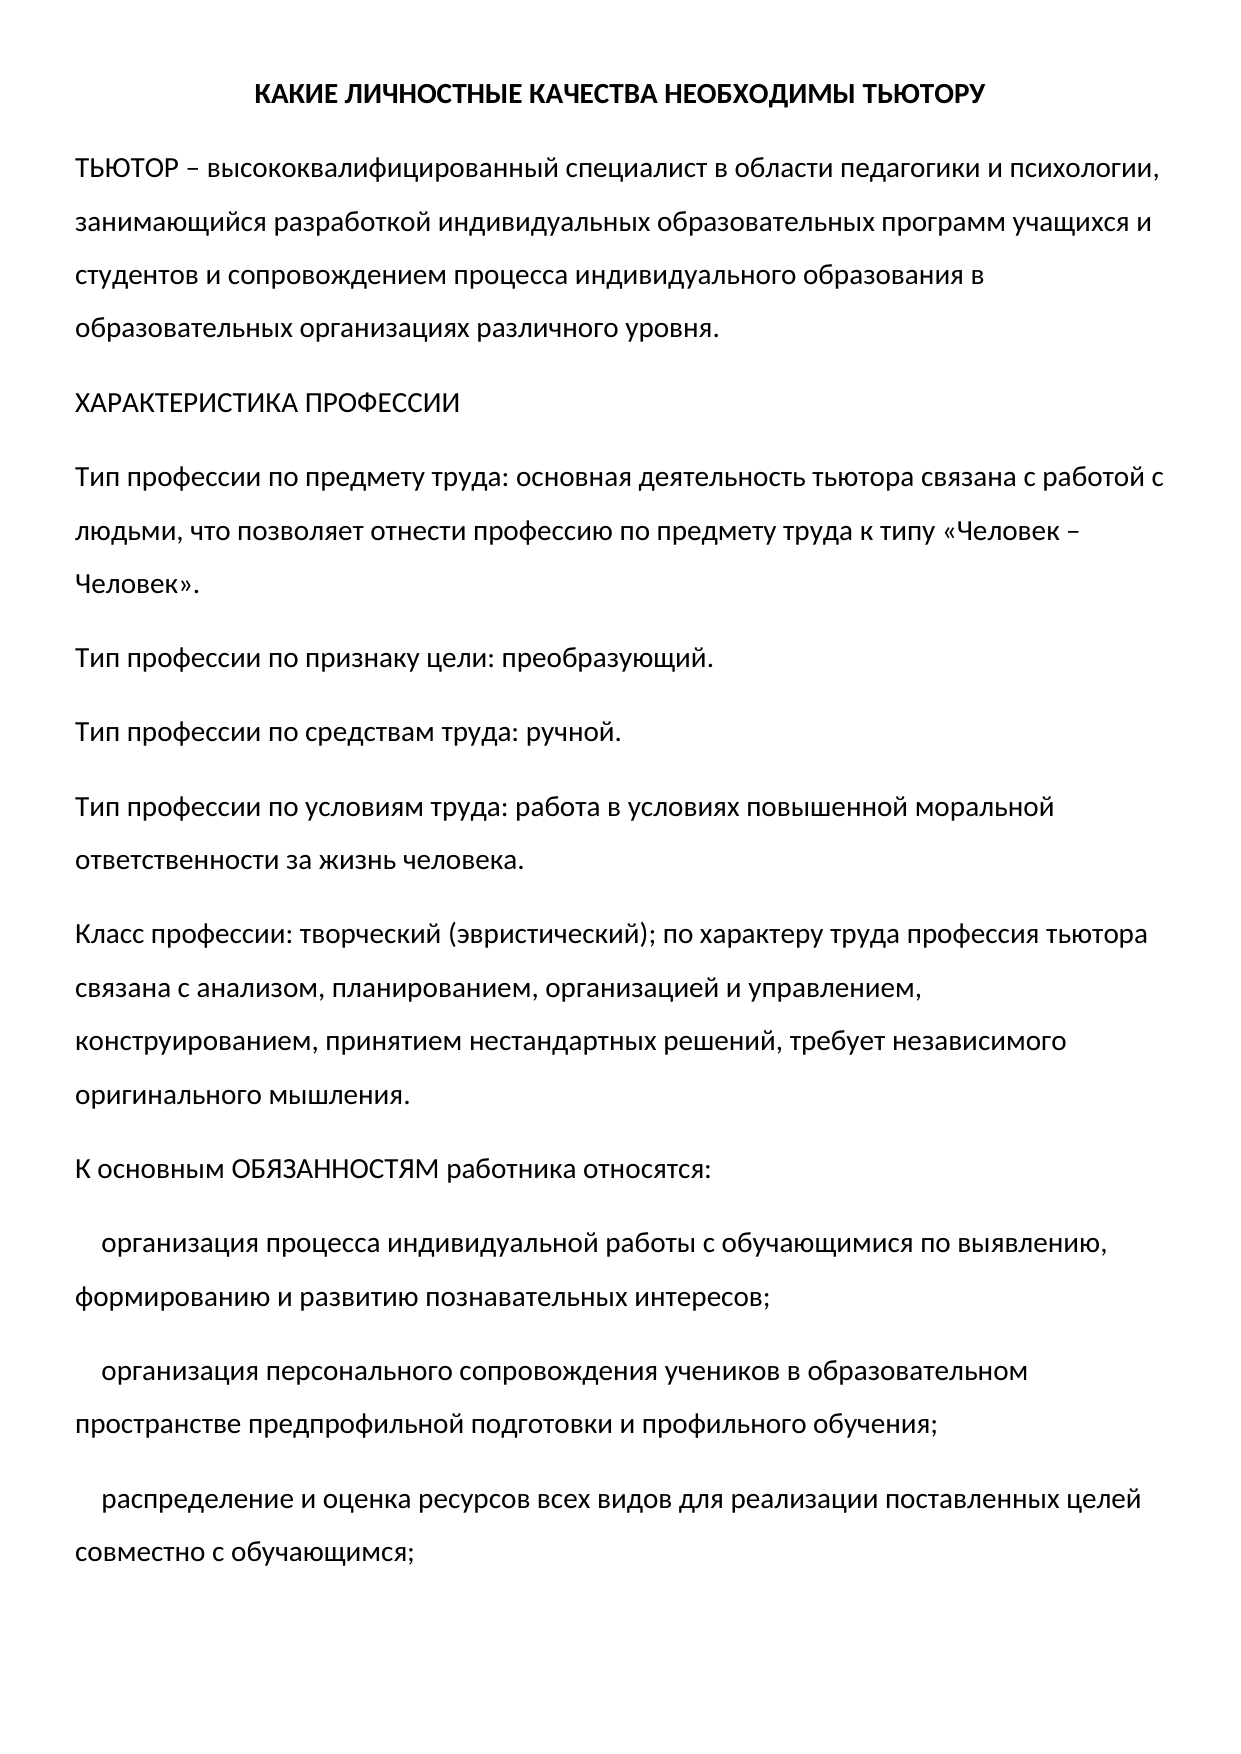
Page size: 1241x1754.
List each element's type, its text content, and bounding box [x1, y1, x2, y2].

text организация процесса индивидуальной работы с обучающимися по выявлению, формированию и развитию познавательных интересов; [75, 1224, 1165, 1313]
text Тип профессии по средствам труда: ручной. [75, 713, 1165, 749]
text Тип профессии по признаку цели: преобразующий. [75, 639, 1165, 675]
text Класс профессии: творческий (эвристический); по характеру труда профессия тьютора связана с анализом, планированием, организацией и управлением, конструированием, принятием нестандартных решений, требует независимого оригинального мышления. [75, 916, 1165, 1111]
text КАКИЕ ЛИЧНОСТНЫЕ КАЧЕСТВА НЕОБХОДИМЫ ТЬЮТОРУ [75, 75, 1165, 111]
text ХАРАКТЕРИСТИКА ПРОФЕССИИ [75, 384, 1165, 419]
text распределение и оценка ресурсов всех видов для реализации поставленных целей совместно с обучающимся; [75, 1480, 1165, 1569]
text организация персонального сопровождения учеников в образовательном пространстве предпрофильной подготовки и профильного обучения; [75, 1352, 1165, 1441]
text ТЬЮТОР – высококвалифицированный специалист в области педагогики и психологии, занимающийся разработкой индивидуальных образовательных программ учащихся и студентов и сопровождением процесса индивидуального образования в образовательных организациях различного уровня. [75, 149, 1165, 345]
text К основным ОБЯЗАННОСТЯМ работника относятся: [75, 1150, 1165, 1186]
text Тип профессии по предмету труда: основная деятельность тьютора связана с работой с людьми, что позволяет отнести профессию по предмету труда к типу «Человек – Человек». [75, 458, 1165, 601]
text Тип профессии по условиям труда: работа в условиях повышенной моральной ответственности за жизнь человека. [75, 788, 1165, 877]
